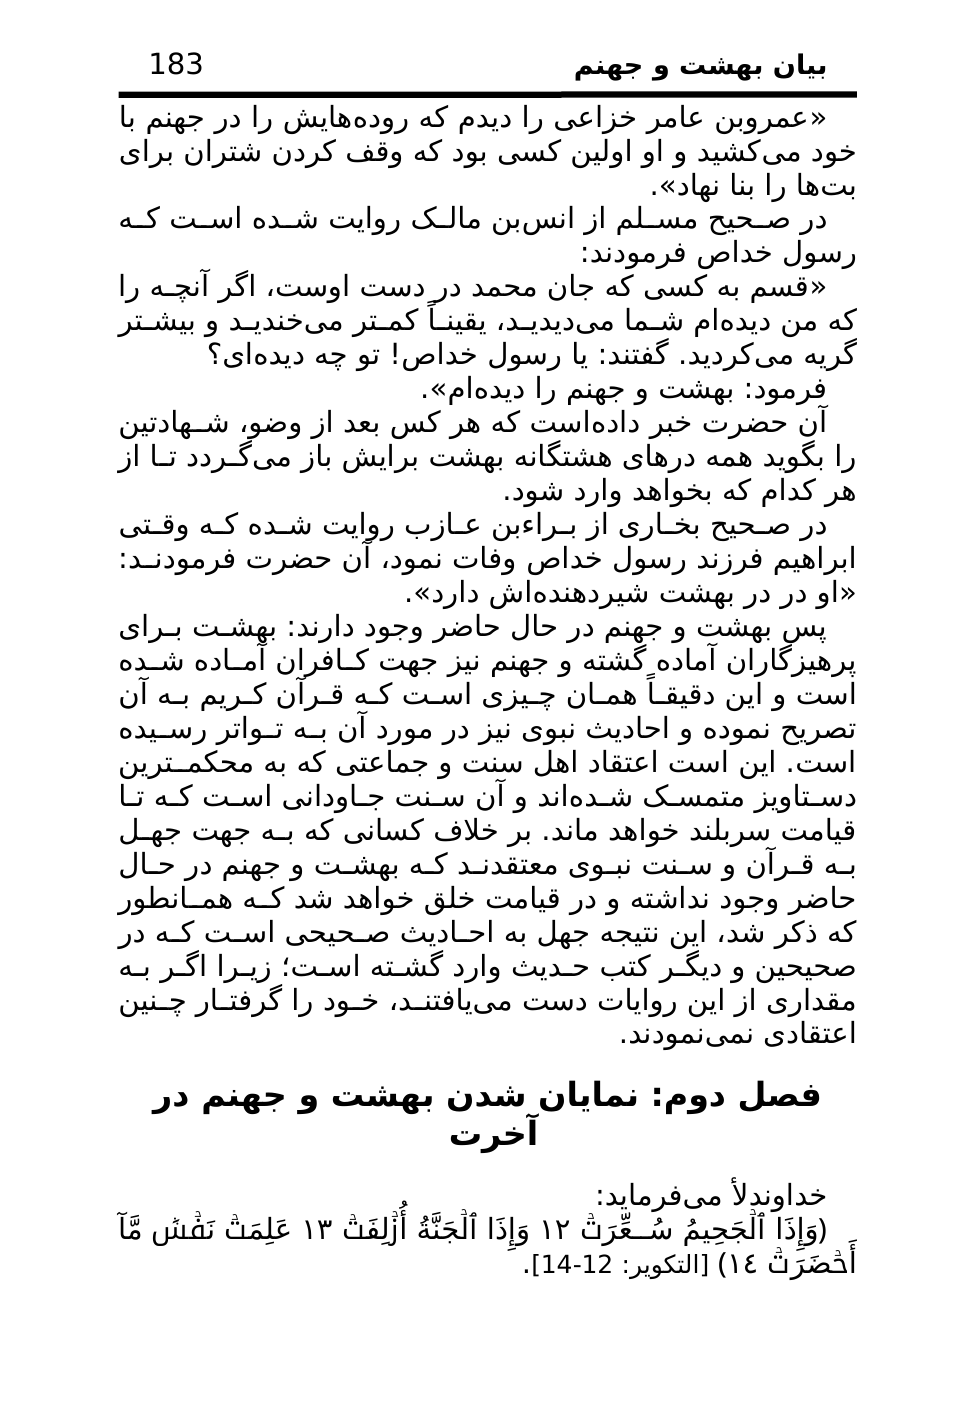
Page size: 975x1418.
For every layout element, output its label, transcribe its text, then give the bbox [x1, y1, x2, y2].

text «عمروبن عامر خزاعی را دیدم که روده‌هایش را در جهنم با خود می‌کشید و او اولین کسی بود که وقف کردن شتران برای بت‌ها را بنا نهاد». [118, 100, 857, 202]
text ﴿وَإِذَا ٱلۡجَحِيمُ سُعِّرَتۡ ١٢ وَإِذَا ٱلۡجَنَّةُ أُزۡلِفَتۡ ١٣ عَلِمَتۡ نَفۡسٞ مَّآ أَحۡضَرَتۡ ١٤﴾ [التکویر: 12-14]. [118, 1212, 857, 1280]
text پس بهشت و جهنم در حال حاضر وجود دارند: بهشت برای پرهیزگاران آماده گشته و جهنم نیز جهت کافران آماده شده است و این دقیقاً همان چیزی است که قرآن کریم به آن تصریح نموده و احادیث نبوی نیز در مورد آن به تواتر رسیده است. این است اعتقاد اهل سنت و جماعتی که به محکمترین دستاویز متمسک شده‌اند و آن سنت جاودانی است که تا قیامت سربلند خواهد ماند. بر خلاف کسانی که به جهت جهل به قرآن و سنت نبوی معتقدند که بهشت و جهنم در حال حاضر وجود نداشته و در قیامت خلق خواهد شد که همانطور که ذکر شد، این نتیجه جهل به احادیث صحیحی است که در صحیحین و دیگر کتب حدیث وارد گشته است؛ زیرا اگر به مقداری از این روایات دست می‌یافتند، خود را گرفتار چنین اعتقادی نمی‌نمودند. [118, 609, 857, 1051]
text فصل دوم: نمایان شدن بهشت و جهنم در آخرت [118, 1076, 857, 1153]
text در صحیح بخاری از براءبن عازب روایت شده که وقتی ابراهیم فرزند رسول خداص وفات نمود، آن حضرت فرمودند: «او در در بهشت شیر‌دهنده‌اش دارد». [118, 507, 857, 609]
text در صحیح مسلم از انس‌بن مالک روایت شده است که رسول خداص فرمودند: [118, 202, 857, 270]
text فرمود: بهشت و جهنم را دیده‌ام». [118, 372, 857, 406]
text آن حضرت خبر داده‌است که هر کس بعد از وضو، شهادتین را بگوید همه درهای هشتگانه بهشت برایش باز می‌گردد تا از هر کدام که بخواهد وارد شود. [118, 406, 857, 507]
text «قسم به کسی که جان محمد در دست اوست، اگر آنچه را که من دیده‌ام شما می‌دیدید، یقیناً کمتر می‌خندید و بیشتر گریه می‌کردید. گفتند: یا رسول خداص! تو چه دیده‌ای؟ [118, 270, 857, 372]
text خداوندﻷ می‌فرماید: [118, 1178, 857, 1212]
